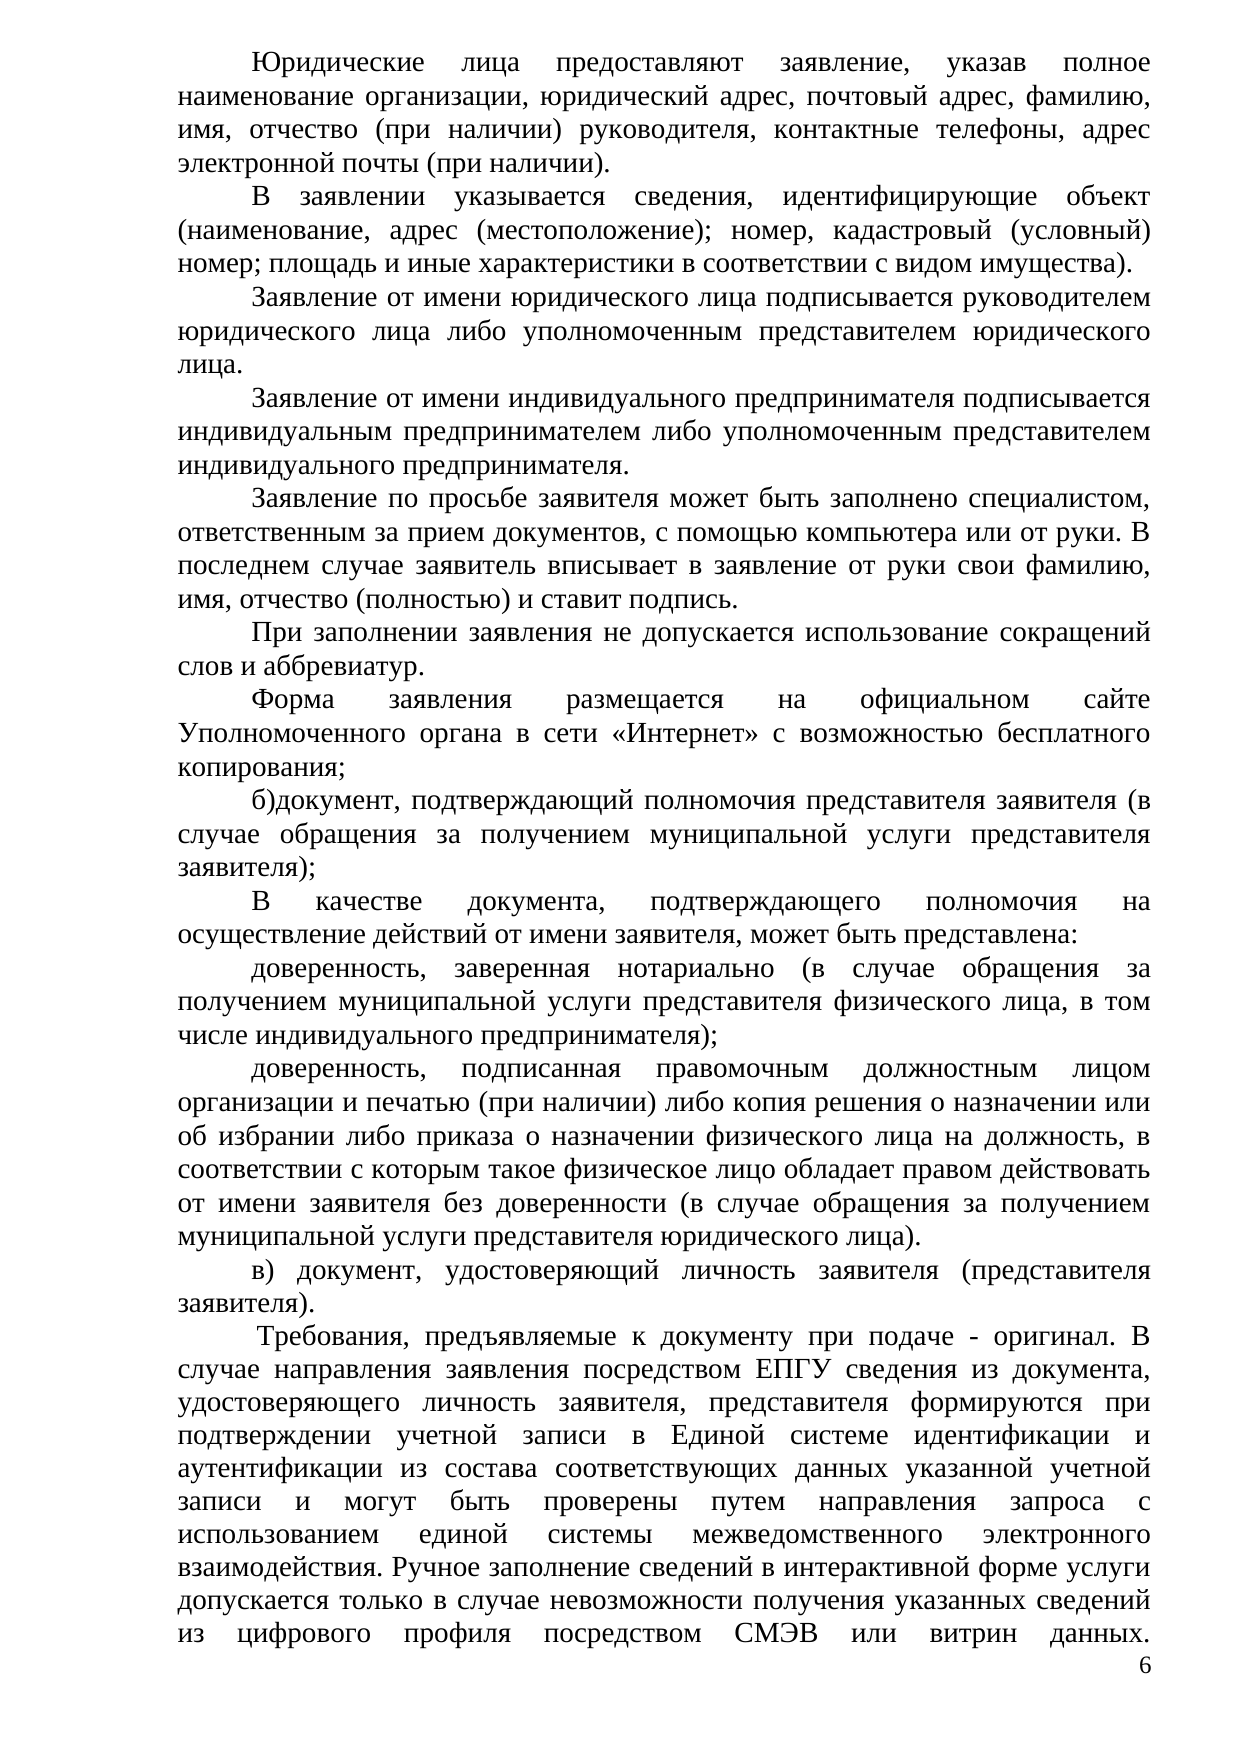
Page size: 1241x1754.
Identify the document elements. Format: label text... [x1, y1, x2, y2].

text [177, 1319, 1152, 1649]
text В заявлении указывается сведения, идентифицирующие объект (наименование, адрес (местоположение); номер, кадастровый (условный) номер; площадь и иные характеристики в соответствии с видом имущества). [177, 178, 1152, 279]
text доверенность, заверенная нотариально (в случае обращения за получением муниципальной услуги представителя физического лица, в том числе индивидуального предпринимателя); [177, 950, 1152, 1051]
text Форма заявления размещается на официальном сайте Уполномоченного органа в сети «Интернет» с возможностью бесплатного копирования; [177, 682, 1152, 782]
text Заявление от имени юридического лица подписывается руководителем юридического лица либо уполномоченным представителем юридического лица. [177, 279, 1152, 380]
text доверенность, подписанная правомочным должностным лицом организации и печатью (при наличии) либо копия решения о назначении или об избрании либо приказа о назначении физического лица на должность, в соответствии с которым такое физическое лицо обладает правом действовать от имени заявителя без доверенности (в случае обращения за получением муниципальной услуги представителя юридического лица). [177, 1051, 1152, 1252]
text Юридические лица предоставляют заявление, указав полное наименование организации, юридический адрес, почтовый адрес, фамилию, имя, отчество (при наличии) руководителя, контактные телефоны, адрес электронной почты (при наличии). [177, 44, 1152, 178]
text б)документ, подтверждающий полномочия представителя заявителя (в случае обращения за получением муниципальной услуги представителя заявителя); [177, 782, 1152, 883]
text В качестве документа, подтверждающего полномочия на осуществление действий от имени заявителя, может быть представлена: [177, 883, 1152, 950]
text Заявление по просьбе заявителя может быть заполнено специалистом, ответственным за прием документов, с помощью компьютера или от руки. В последнем случае заявитель вписывает в заявление от руки свои фамилию, имя, отчество (полностью) и ставит подпись. [177, 480, 1152, 614]
text Заявление от имени индивидуального предпринимателя подписывается индивидуальным предпринимателем либо уполномоченным представителем индивидуального предпринимателя. [177, 380, 1152, 480]
text При заполнении заявления не допускается использование сокращений слов и аббревиатур. [177, 614, 1152, 682]
text в) документ, удостоверяющий личность заявителя (представителя заявителя). [177, 1252, 1152, 1319]
